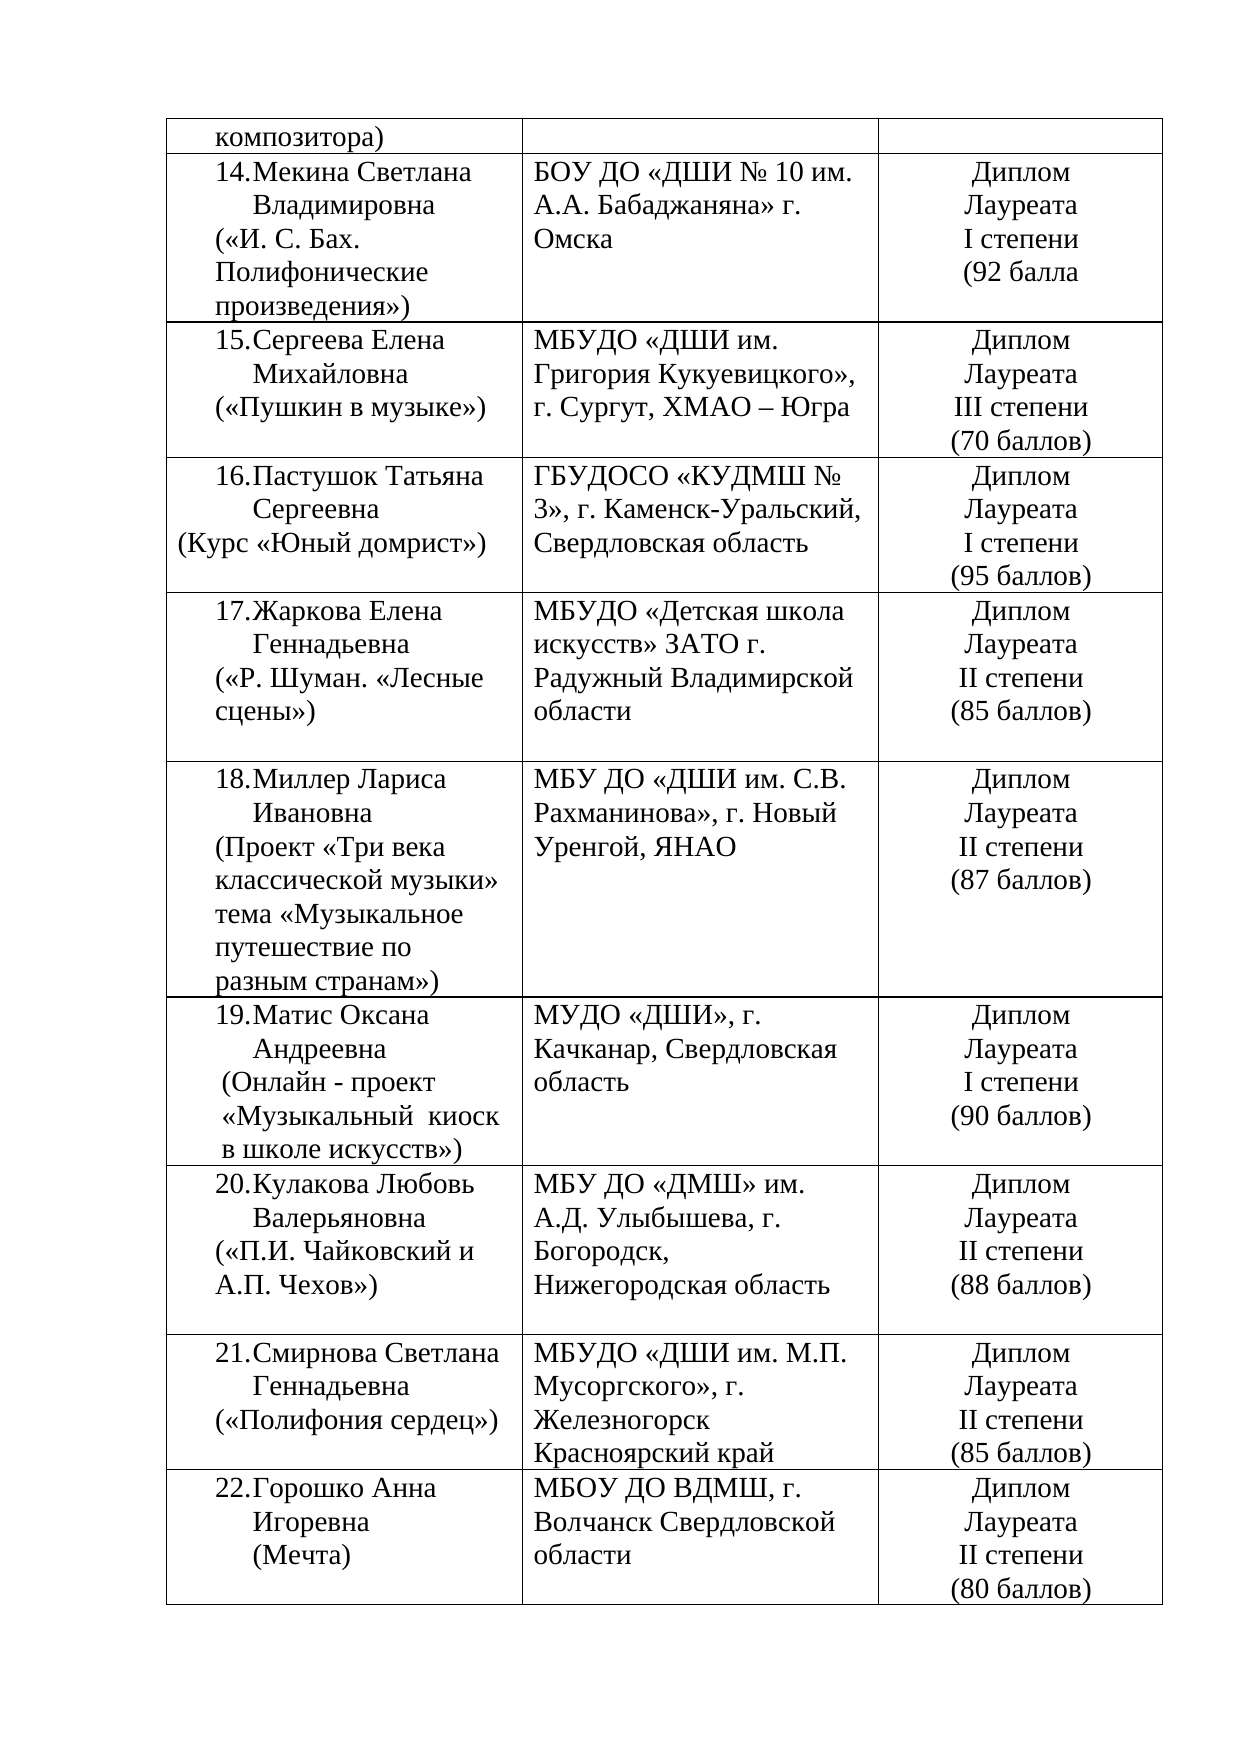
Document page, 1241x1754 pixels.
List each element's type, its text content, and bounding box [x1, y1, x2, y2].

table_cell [879, 1470, 1162, 1604]
table_cell Диплом Лауреата I степени (92 балла [879, 154, 1162, 321]
table_cell Диплом Лауреата I степени (90 баллов) [879, 998, 1162, 1165]
table_cell Диплом Лауреата II степени (88 баллов) [879, 1166, 1162, 1334]
table_cell МУДО «ДШИ», г. Качканар, Свердловская область [523, 998, 878, 1165]
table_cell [523, 119, 878, 153]
table_cell Сергеева Елена Михайловна («Пушкин в музыке») [167, 323, 522, 457]
table_cell Кулакова Любовь Валерьяновна («П.И. Чайковский и А.П. Чехов») [167, 1166, 522, 1334]
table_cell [879, 119, 1162, 153]
table_cell Матис Оксана Андреевна (Онлайн - проект «Музыкальный киоск в школе искусств») [167, 998, 522, 1165]
table_cell Пастушок Татьяна Сергеевна (Курс «Юный домрист») [167, 458, 522, 592]
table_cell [167, 119, 522, 153]
table_cell БОУ ДО «ДШИ № 10 им. А.А. Бабаджаняна» г. Омска [523, 154, 878, 321]
table_cell Диплом Лауреата III степени (70 баллов) [879, 323, 1162, 457]
table_cell Жаркова Елена Геннадьевна («Р. Шуман. «Лесные сцены») [167, 593, 522, 761]
table_cell МБОУ ДО ВДМШ, г. Волчанск Свердловской области [523, 1470, 878, 1604]
table_cell Диплом Лауреата II степени (85 баллов) [879, 593, 1162, 761]
table_cell Диплом Лауреата I степени (95 баллов) [879, 458, 1162, 592]
table_cell Диплом Лауреата II степени (87 баллов) [879, 762, 1162, 996]
table_cell МБУДО «Детская школа искусств» ЗАТО г. Радужный Владимирской области [523, 593, 878, 761]
table_cell Диплом Лауреата II степени (85 баллов) [879, 1335, 1162, 1469]
table_cell МБУ ДО «ДМШ» им. А.Д. Улыбышева, г. Богородск, Нижегородская область [523, 1166, 878, 1334]
table_cell МБУ ДО «ДШИ им. С.В. Рахманинова», г. Новый Уренгой, ЯНАО [523, 762, 878, 996]
table_cell Миллер Лариса Ивановна (Проект «Три века классической музыки» тема «Музыкальное путешествие по разным странам») [167, 762, 522, 996]
table_cell МБУДО «ДШИ им. М.П. Мусоргского», г. Железногорск Красноярский край [523, 1335, 878, 1469]
table_cell ГБУДОСО «КУДМШ № 3», г. Каменск-Уральский, Свердловская область [523, 458, 878, 592]
table_cell Мекина Светлана Владимировна («И. С. Бах. Полифонические произведения») [167, 154, 522, 321]
table_cell Смирнова Светлана Геннадьевна («Полифония сердец») [167, 1335, 522, 1469]
table_cell Горошко Анна Игоревна (Мечта) [167, 1470, 522, 1604]
table_cell МБУДО «ДШИ им. Григория Кукуевицкого», г. Сургут, ХМАО – Югра [523, 323, 878, 457]
